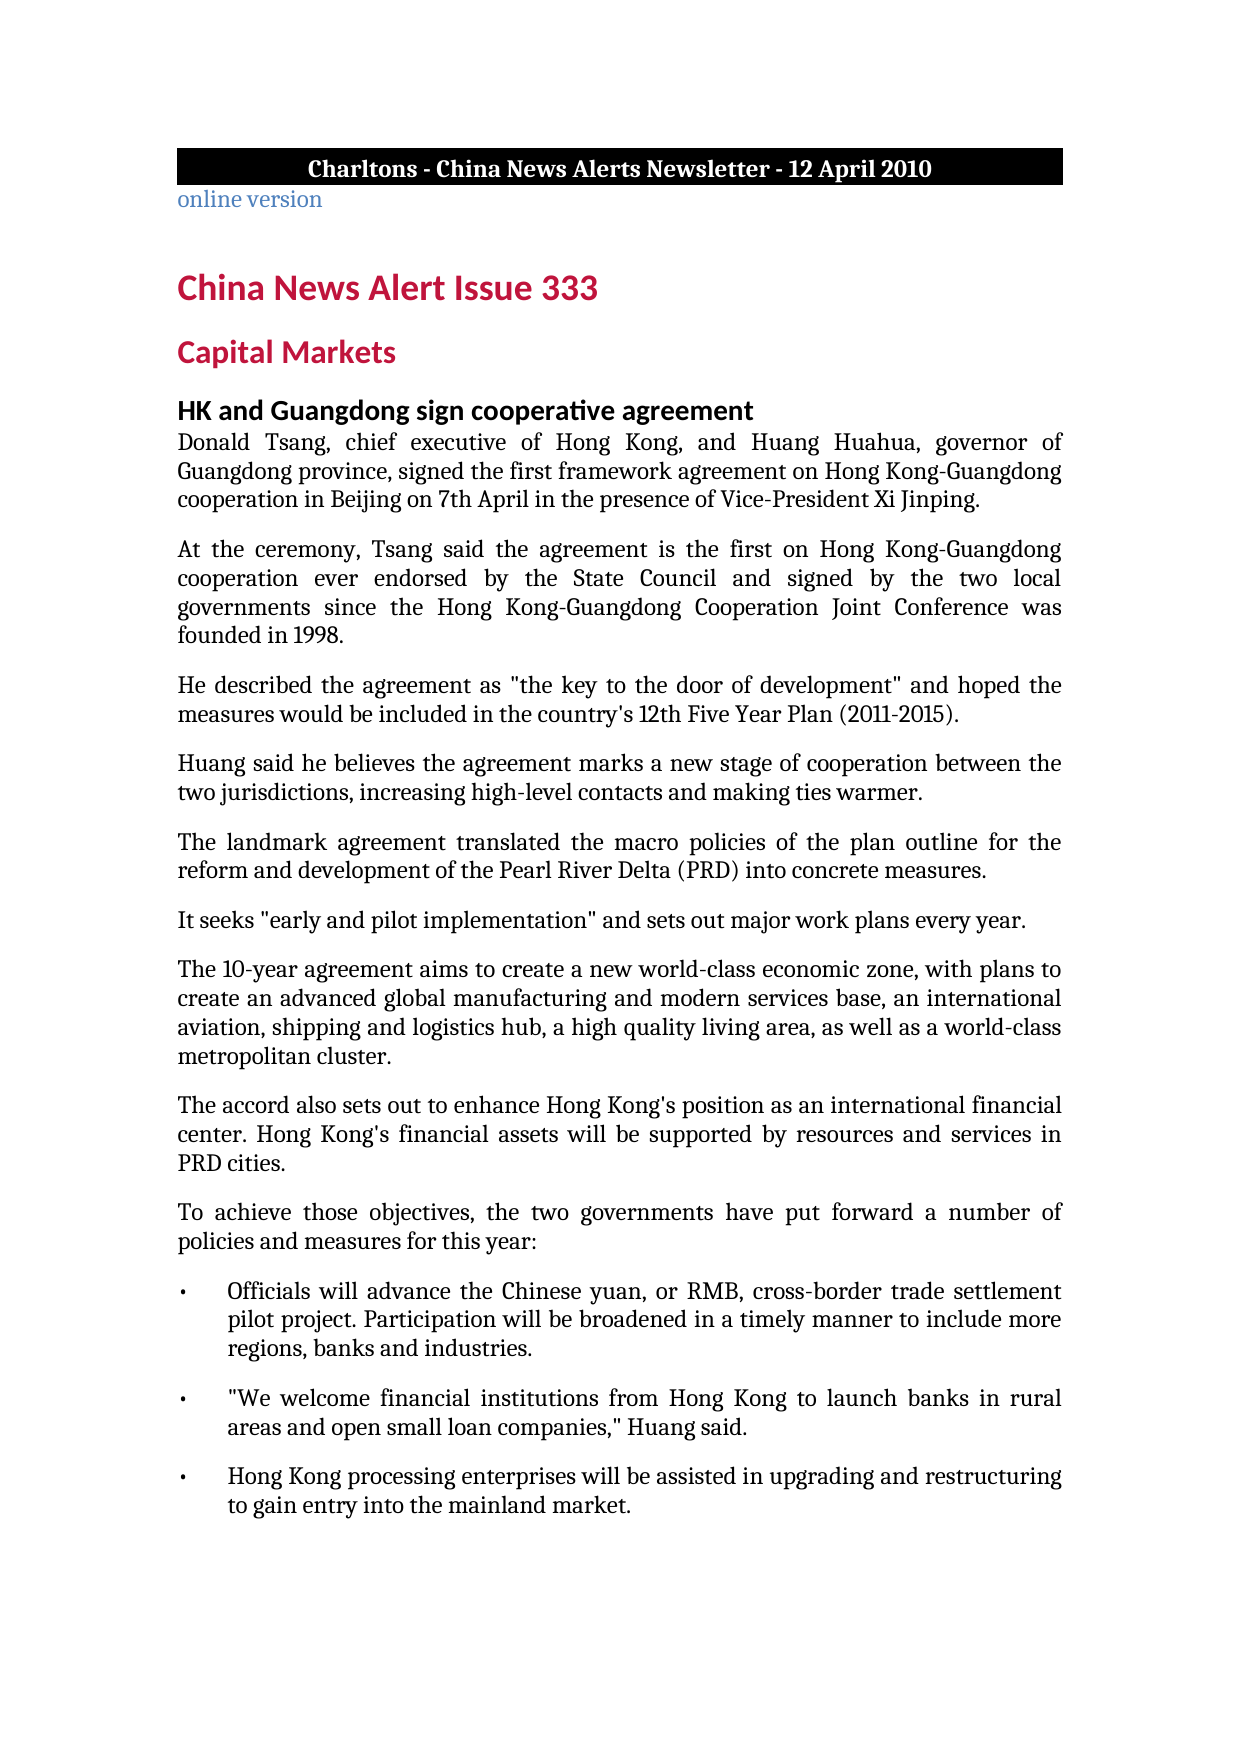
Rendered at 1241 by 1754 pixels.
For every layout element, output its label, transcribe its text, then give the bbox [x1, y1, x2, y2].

subtitle China News Alert Issue 333 [177, 264, 1063, 310]
list Officials will advance the Chinese yuan, or RMB, cross-border trade settlement pilot project. Participation will be broadened in a timely manner to include more regions, banks and industries. [177, 1277, 1063, 1363]
text Huang said he believes the agreement marks a new stage of cooperation between the two jurisdictions, increasing high-level contacts and making ties warmer. [177, 749, 1063, 807]
text To achieve those objectives, the two governments have put forward a number of policies and measures for this year: [177, 1198, 1063, 1256]
text At the ceremony, Tsang said the agreement is the first on Hong Kong-Guangdong cooperation ever endorsed by the State Council and signed by the two local governments since the Hong Kong-Guangdong Cooperation Joint Conference was founded in 1998. [177, 535, 1063, 650]
text The landmark agreement translated the macro policies of the plan outline for the reform and development of the Pearl River Delta (PRD) into concrete measures. [177, 827, 1063, 885]
text He described the agreement as "the key to the door of development" and hoped the measures would be included in the country's 12th Five Year Plan (2011-2015). [177, 671, 1063, 728]
text Donald Tsang, chief executive of Hong Kong, and Huang Huahua, governor of Guangdong province, signed the first framework agreement on Hong Kong-Guangdong cooperation in Beijing on 7th April in the presence of Vice-President Xi Jinping. [177, 428, 1063, 514]
text It seeks "early and pilot implementation" and sets out major work plans every year. [177, 906, 1063, 934]
subtitle HK and Guangdong sign cooperative agreement [177, 392, 1063, 428]
subtitle Capital Markets [177, 331, 1063, 371]
list Hong Kong processing enterprises will be assisted in upgrading and restructuring to gain entry into the mainland market. [177, 1462, 1063, 1519]
text The 10-year agreement aims to create a new world-class economic zone, with plans to create an advanced global manufacturing and modern services base, an international aviation, shipping and logistics hub, a high quality living area, as well as a world-class metropolitan cluster. [177, 955, 1063, 1070]
title Charltons - China News Alerts Newsletter - 12 April 2010 [177, 148, 1063, 185]
text online version [177, 185, 1063, 214]
list "We welcome financial institutions from Hong Kong to launch banks in rural areas and open small loan companies," Huang said. [177, 1384, 1063, 1441]
text The accord also sets out to enhance Hong Kong's position as an international financial center. Hong Kong's financial assets will be supported by resources and services in PRD cities. [177, 1091, 1063, 1177]
